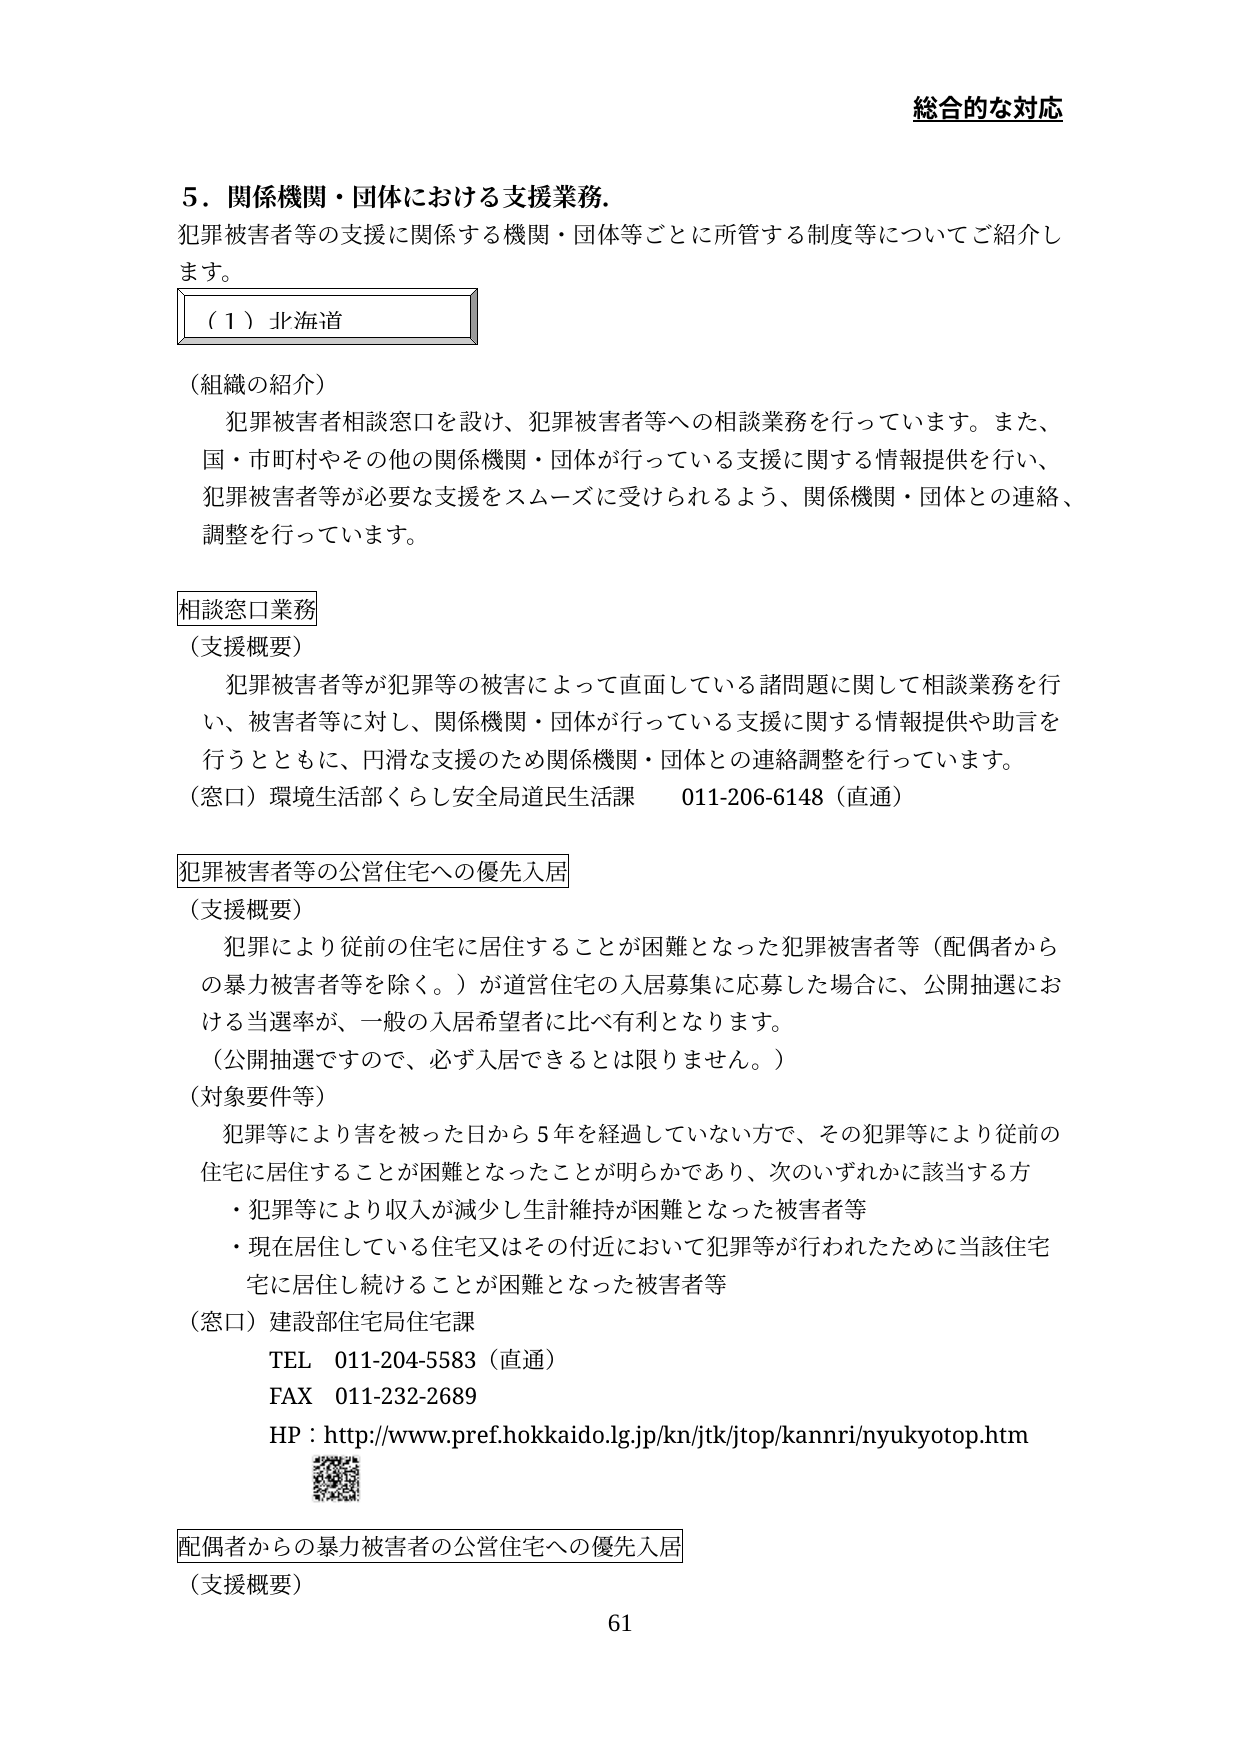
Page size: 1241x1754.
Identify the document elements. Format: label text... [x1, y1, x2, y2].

text （対象要件等） [177, 1077, 1063, 1115]
text ・現在居住している住宅又はその付近において犯罪等が行われたために当該住宅 [202, 1227, 1063, 1265]
text （支援概要） [177, 1565, 1063, 1602]
text （公開抽選ですので、必ず入居できるとは限りません。） [177, 1040, 1063, 1077]
text 犯罪等により害を被った日から5年を経過していない方で、その犯罪等により従前の住宅に居住することが困難となったことが明らかであり、次のいずれかに該当する方 [200, 1115, 1063, 1190]
text 犯罪被害者等の公営住宅への優先入居 [177, 852, 1063, 890]
text （窓口）建設部住宅局住宅課 [177, 1302, 1063, 1340]
text 犯罪被害者等の支援に関係する機関・団体等ごとに所管する制度等についてご紹介します。 [177, 215, 1063, 290]
text 相談窓口業務 [177, 590, 1063, 627]
text 宅に居住し続けることが困難となった被害者等 [177, 1265, 1063, 1302]
text TEL 011-204-5583（直通） [177, 1340, 1063, 1377]
text （窓口）環境生活部くらし安全局道民生活課 011-206-6148（直通） [177, 777, 1063, 815]
text 配偶者からの暴力被害者の公営住宅への優先入居 [177, 1527, 1063, 1565]
text 犯罪被害者等が犯罪等の被害によって直面している諸問題に関して相談業務を行い、被害者等に対し、関係機関・団体が行っている支援に関する情報提供や助言を行うとともに、円滑な支援のため関係機関・団体との連絡調整を行っています。 [202, 665, 1063, 777]
text FAX 011-232-2689 [177, 1377, 1063, 1415]
text （組織の紹介） [177, 365, 1063, 402]
text HP：http://www.pref.hokkaido.lg.jp/kn/jtk/jtop/kannri/nyukyotop.htm [177, 1415, 1063, 1452]
picture [309, 1452, 364, 1506]
text （支援概要） [177, 627, 1063, 665]
text （支援概要） [177, 890, 1063, 927]
text 犯罪により従前の住宅に居住することが困難となった犯罪被害者等（配偶者からの暴力被害者等を除く。）が道営住宅の入居募集に応募した場合に、公開抽選における当選率が、一般の入居希望者に比べ有利となります。 [177, 927, 1063, 1040]
text ５．関係機関・団体における支援業務． [177, 177, 1063, 215]
text ・犯罪等により収入が減少し生計維持が困難となった被害者等 [202, 1190, 1063, 1227]
text 犯罪被害者相談窓口を設け、犯罪被害者等への相談業務を行っています。また、国・市町村やその他の関係機関・団体が行っている支援に関する情報提供を行い、犯罪被害者等が必要な支援をスムーズに受けられるよう、関係機関・団体との連絡、調整を行っています。 [202, 402, 1063, 552]
